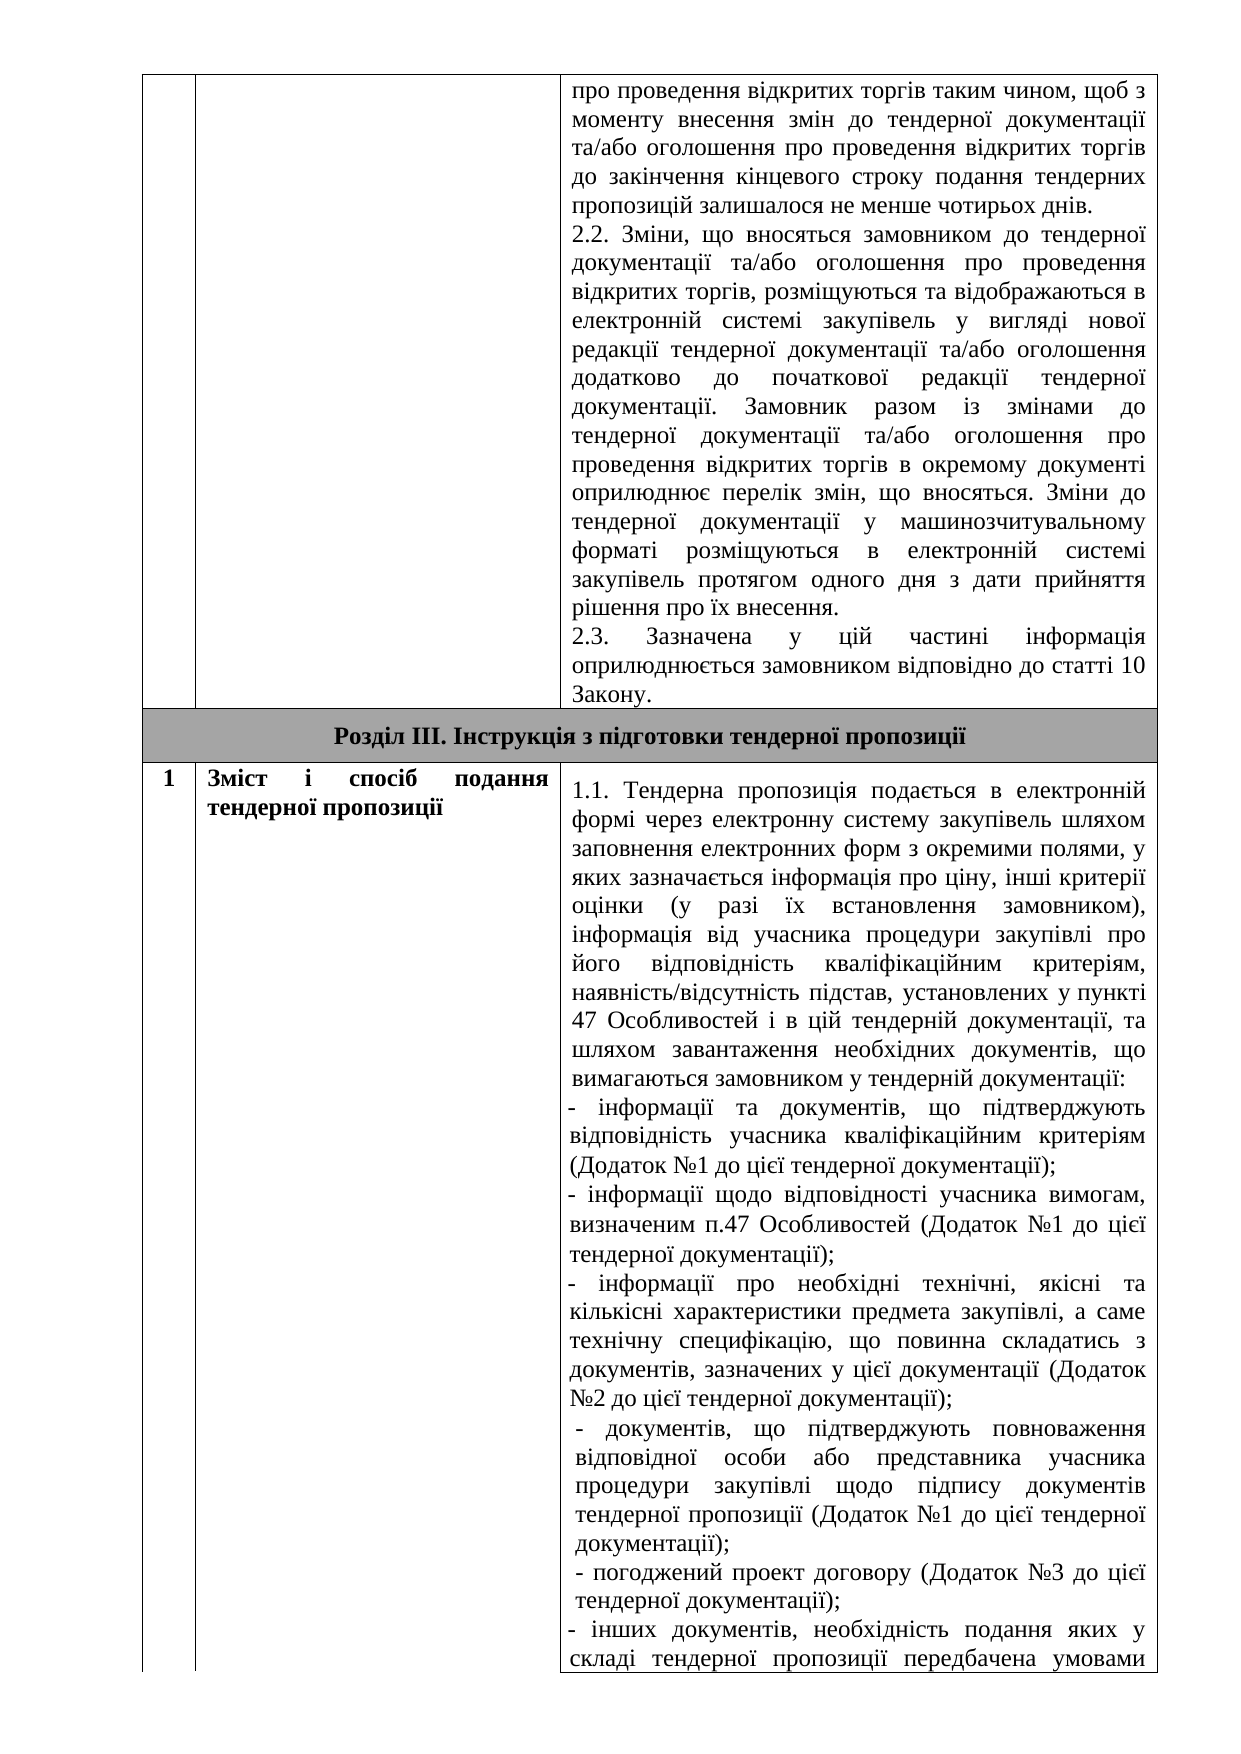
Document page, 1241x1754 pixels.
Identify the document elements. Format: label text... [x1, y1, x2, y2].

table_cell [561, 763, 1157, 1672]
table_cell Розділ ІІІ. Інструкція з підготовки тендерної пропозиції [143, 709, 1157, 762]
table_cell 2 [143, 75, 195, 707]
table_cell 1 [143, 763, 196, 1672]
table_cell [196, 75, 560, 707]
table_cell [561, 75, 1157, 707]
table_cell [196, 763, 560, 1672]
